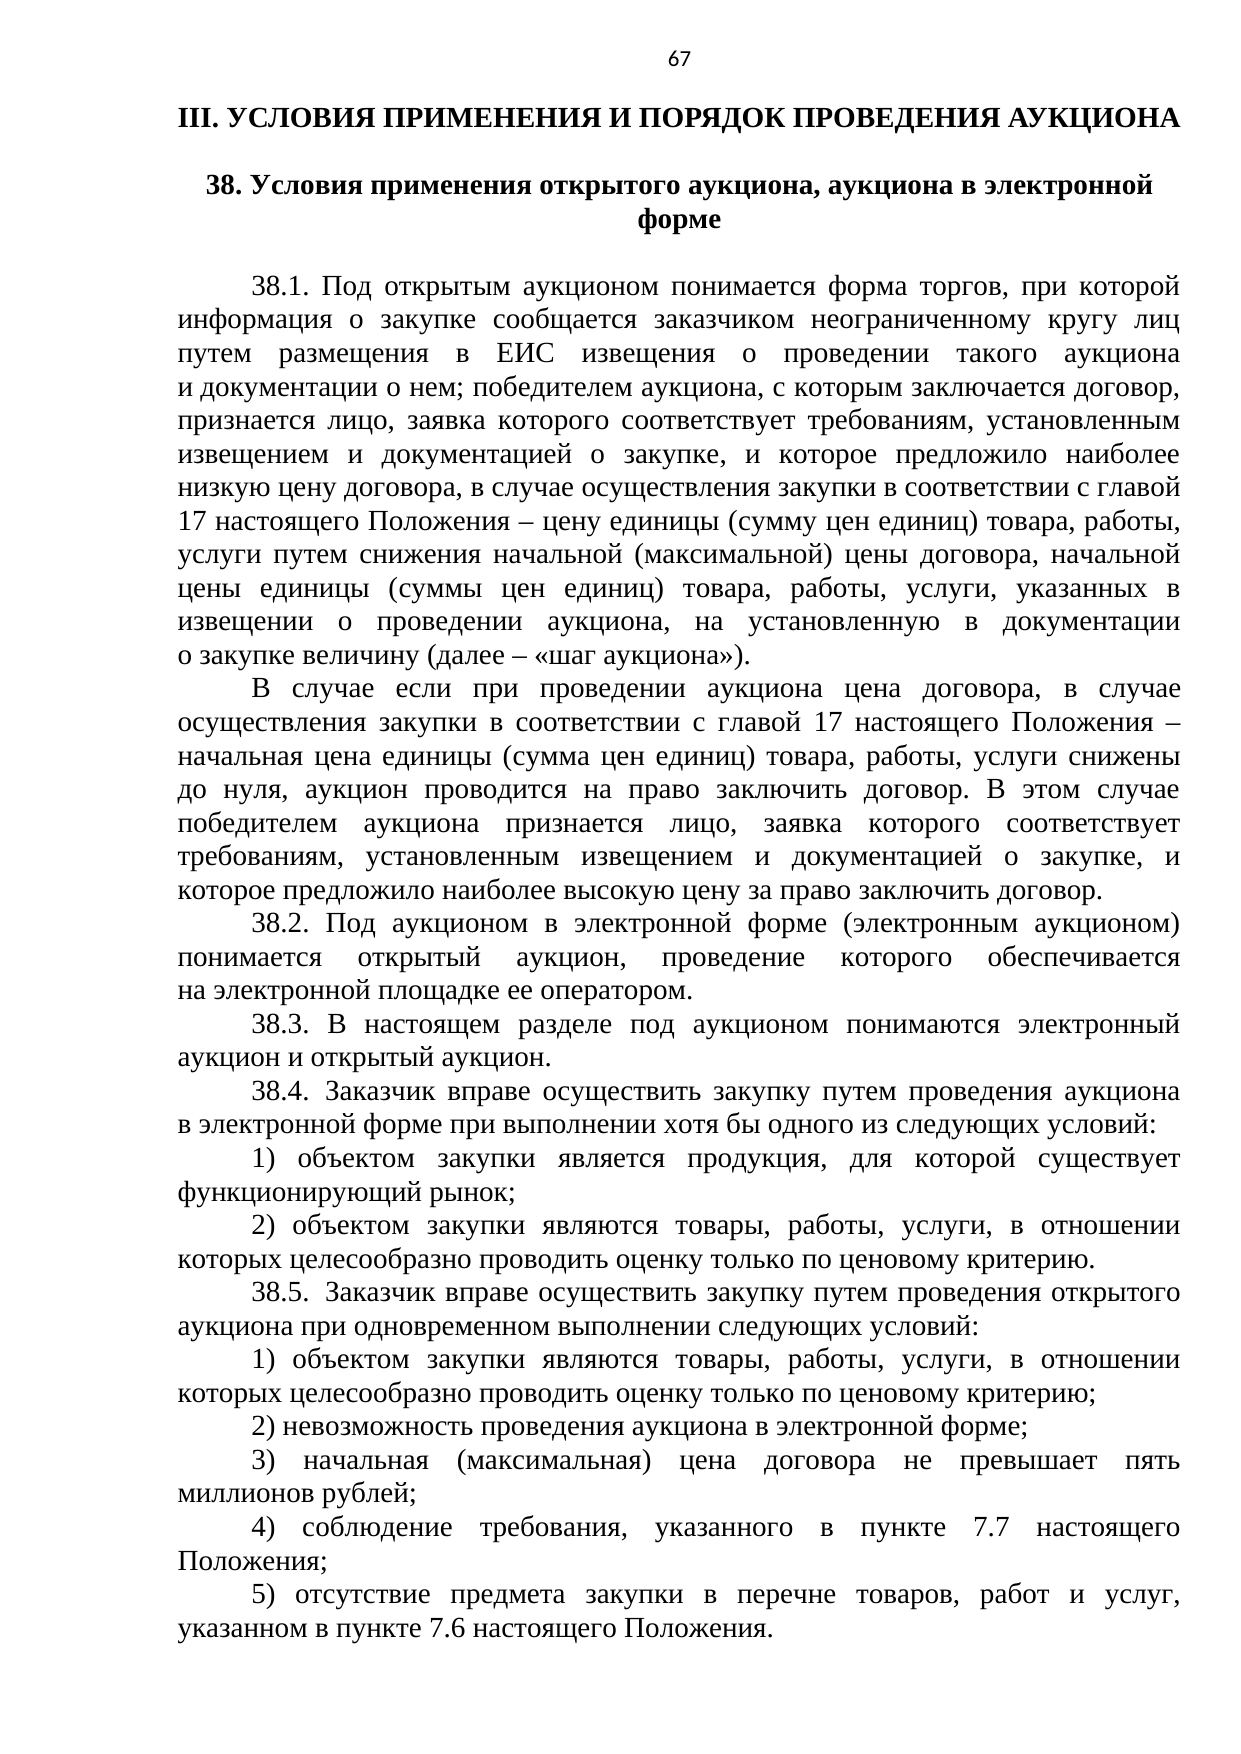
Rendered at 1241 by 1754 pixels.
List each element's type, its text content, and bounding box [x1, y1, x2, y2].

text 4) соблюдение требования, указанного в пункте 7.7 настоящего Положения; [177, 1509, 1181, 1576]
text 2) объектом закупки являются товары, работы, услуги, в отношении которых целесообразно проводить оценку только по ценовому критерию. [177, 1207, 1181, 1274]
subtitle III. УСЛОВИЯ ПРИМЕНЕНИЯ И ПОРЯДОК ПРОВЕДЕНИЯ АУКЦИОНА [177, 100, 1181, 134]
text 38.5. Заказчик вправе осуществить закупку путем проведения открытого аукциона при одновременном выполнении следующих условий: [177, 1274, 1181, 1341]
text 38.2. Под аукционом в электронной форме (электронным аукционом) понимается открытый аукцион, проведение которого обеспечивается на электронной площадке ее оператором. [177, 905, 1181, 1006]
text 3) начальная (максимальная) цена договора не превышает пять миллионов рублей; [177, 1442, 1181, 1509]
text 1) объектом закупки являются товары, работы, услуги, в отношении которых целесообразно проводить оценку только по ценовому критерию; [177, 1341, 1181, 1408]
text 2) невозможность проведения аукциона в электронной форме; [177, 1408, 1181, 1442]
text 1) объектом закупки является продукция, для которой существует функционирующий рынок; [177, 1140, 1181, 1207]
text В случае если при проведении аукциона цена договора, в случае осуществления закупки в соответствии с главой 17 настоящего Положения – начальная цена единицы (сумма цен единиц) товара, работы, услуги снижены до нуля, аукцион проводится на право заключить договор. В этом случае победителем аукциона признается лицо, заявка которого соответствует требованиям, установленным извещением и документацией о закупке, и которое предложило наиболее высокую цену за право заключить договор. [177, 671, 1181, 905]
text 5) отсутствие предмета закупки в перечне товаров, работ и услуг, указанном в пункте 7.6 настоящего Положения. [177, 1576, 1181, 1643]
text 38.3. В настоящем разделе под аукционом понимаются электронный аукцион и открытый аукцион. [177, 1006, 1181, 1073]
text 38.4. Заказчик вправе осуществить закупку путем проведения аукциона в электронной форме при выполнении хотя бы одного из следующих условий: [177, 1073, 1181, 1140]
text 38.1. Под открытым аукционом понимается форма торгов, при которой информация о закупке сообщается заказчиком неограниченному кругу лиц путем размещения в ЕИС извещения о проведении такого аукциона и документации о нем; победителем аукциона, с которым заключается договор, признается лицо, заявка которого соответствует требованиям, установленным извещением и документацией о закупке, и которое предложило наиболее низкую цену договора, в случае осуществления закупки в соответствии с главой 17 настоящего Положения – цену единицы (сумму цен единиц) товара, работы, услуги путем снижения начальной (максимальной) цены договора, начальной цены единицы (суммы цен единиц) товара, работы, услуги, указанных в извещении о проведении аукциона, на установленную в документации о закупке величину (далее – «шаг аукциона»). [177, 268, 1181, 671]
subtitle 38. Условия применения открытого аукциона, аукциона в электронной форме [177, 167, 1181, 234]
